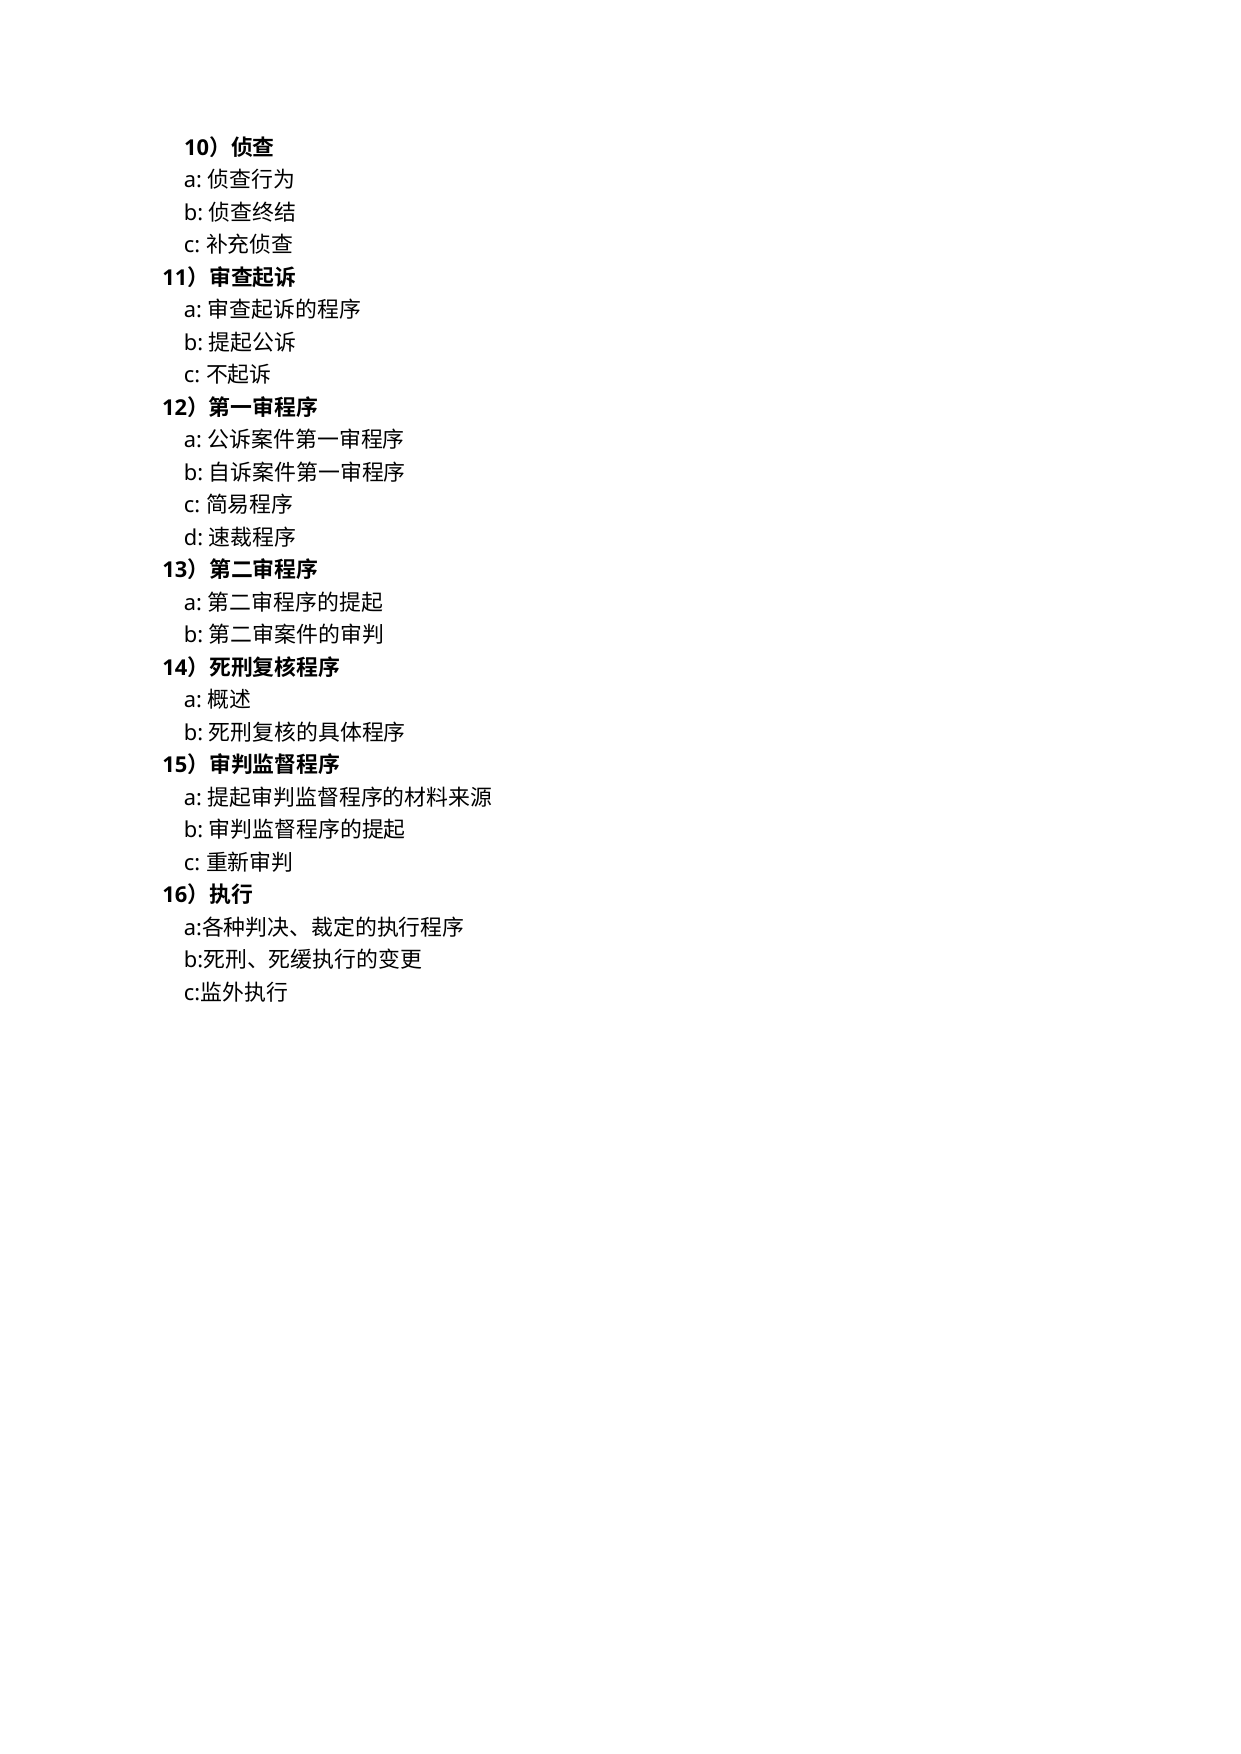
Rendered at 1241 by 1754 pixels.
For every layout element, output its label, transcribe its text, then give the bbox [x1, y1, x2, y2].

text a: 第二审程序的提起 [118, 584, 1122, 617]
text a: 概述 [118, 682, 1122, 714]
text a:各种判决、裁定的执行程序 [118, 909, 1122, 942]
text b: 死刑复核的具体程序 [118, 714, 1122, 747]
text a: 公诉案件第一审程序 [118, 422, 1122, 454]
text b: 提起公诉 [118, 324, 1122, 357]
text 16）执行 [118, 877, 1122, 909]
text c: 补充侦查 [118, 227, 1122, 259]
text b: 自诉案件第一审程序 [118, 454, 1122, 487]
text c: 重新审判 [118, 844, 1122, 877]
text 13）第二审程序 [118, 552, 1122, 584]
text 14）死刑复核程序 [118, 649, 1122, 682]
text 12）第一审程序 [162, 389, 1122, 422]
text 11）审查起诉 [118, 259, 1122, 292]
text c:监外执行 [118, 974, 1122, 1007]
text b:死刑、死缓执行的变更 [118, 942, 1122, 974]
text 15）审判监督程序 [118, 747, 1122, 779]
text b: 侦查终结 [118, 194, 1122, 227]
text b: 第二审案件的审判 [118, 617, 1122, 649]
text a: 侦查行为 [118, 162, 1122, 194]
text a: 审查起诉的程序 [118, 292, 1122, 324]
text c: 不起诉 [118, 357, 1122, 389]
text c: 简易程序 [118, 487, 1122, 519]
text b: 审判监督程序的提起 [118, 812, 1122, 844]
text d: 速裁程序 [118, 519, 1122, 552]
text a: 提起审判监督程序的材料来源 [118, 779, 1122, 812]
text 10）侦查 [118, 129, 1122, 162]
